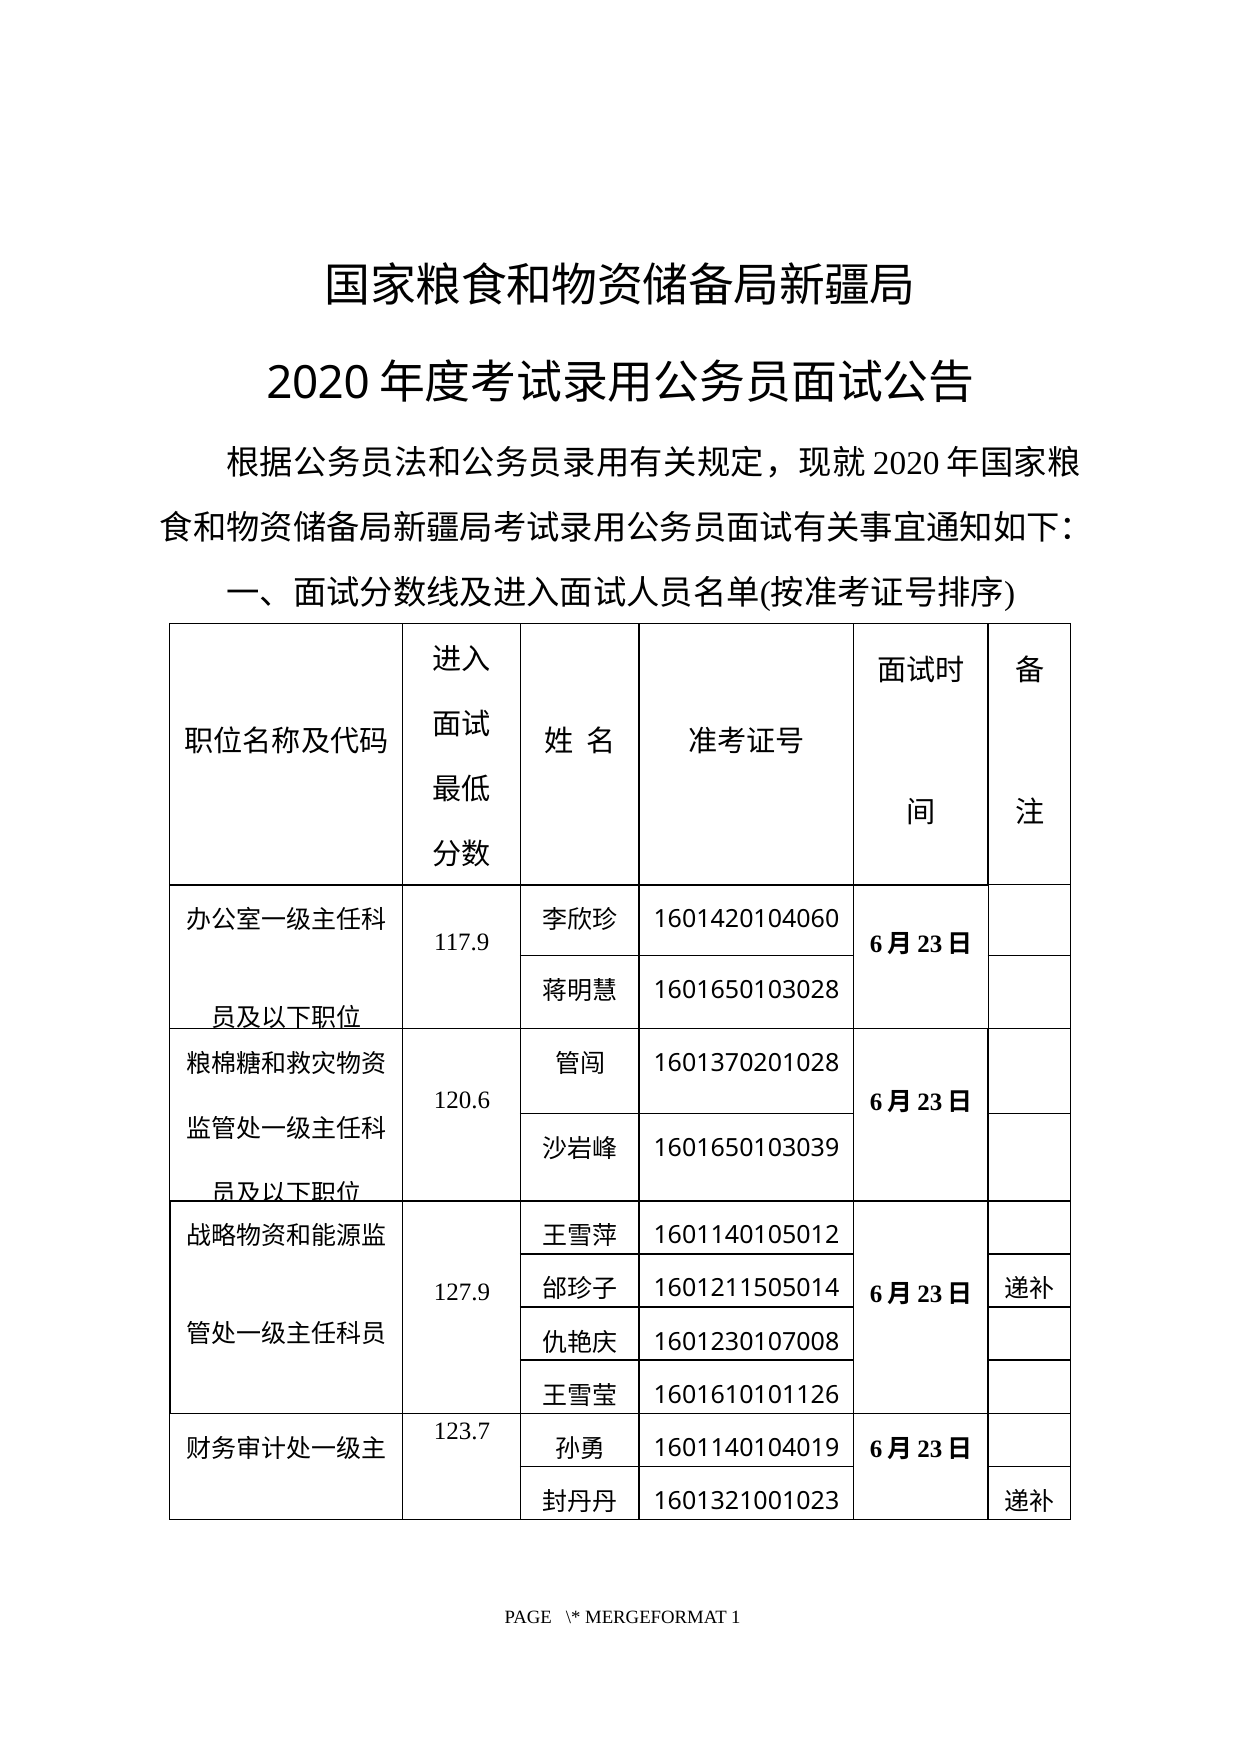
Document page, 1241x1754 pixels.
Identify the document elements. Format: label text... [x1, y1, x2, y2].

table_cell 递补 [989, 1255, 1070, 1306]
table_cell 粮棉糖和救灾物资监管处一级主任科员及以下职位 （300110123002） [170, 1029, 402, 1200]
table_cell 6月23日 [854, 886, 988, 1028]
table_cell 战略物资和能源监管处一级主任科员及以下职位 （300110123003） [171, 1202, 402, 1412]
table_cell 160123010700819 [640, 1308, 853, 1359]
table_cell 管闯 [521, 1029, 638, 1112]
table_header 准考证号 [640, 624, 853, 884]
text 根据公务员法和公务员录用有关规定，现就2020年国家粮食和物资储备局新疆局考试录用公务员面试有关事宜通知如下： [159, 428, 1081, 558]
table_cell 递补 [989, 1467, 1070, 1519]
table_cell [989, 885, 1070, 954]
table_cell [989, 1114, 1070, 1200]
table_cell 160114010501221 [640, 1202, 853, 1253]
table_cell 王雪萍 [521, 1202, 638, 1253]
table_cell 6月23日 [854, 1414, 987, 1519]
table_cell [989, 1414, 1070, 1466]
table_cell 160161010112603 [640, 1361, 853, 1412]
table_cell 孙勇 [521, 1414, 638, 1466]
table_cell [989, 956, 1070, 1028]
table_cell 财务审计处一级主任科员及以下职位 （300110123004） [170, 1414, 402, 1519]
table_header 面试时间 [854, 624, 987, 884]
table_cell 办公室一级主任科员及以下职位 （300110123001） [170, 886, 402, 1028]
table_cell 160132100102326 [640, 1467, 853, 1519]
table_cell 160121150501404 [640, 1255, 853, 1306]
table_cell 蒋明慧 [521, 956, 638, 1028]
table_header 姓 名 [521, 624, 638, 884]
table_cell 邰珍子 [521, 1255, 638, 1306]
table_cell 沙岩峰 [521, 1114, 638, 1200]
table_cell 6月23日 [854, 1202, 987, 1412]
table_cell [989, 1308, 1070, 1359]
table_cell 160165010303904 [640, 1114, 853, 1200]
table_cell 160165010302815 [640, 956, 853, 1028]
table_cell [989, 1029, 1070, 1112]
table_cell 仇艳庆 [521, 1308, 638, 1359]
table_cell 123.7 [403, 1414, 520, 1519]
text 2020年度考试录用公务员面试公告 [159, 330, 1081, 428]
table_header 进入 面试 最低 分数 [403, 624, 520, 884]
table_cell [989, 1361, 1070, 1412]
table_cell 王雪莹 [521, 1361, 638, 1412]
table_cell 120.6 [403, 1029, 520, 1200]
table_cell 160137020102827 [640, 1029, 853, 1112]
table_cell 127.9 [403, 1202, 520, 1412]
table_header 备 注 [989, 624, 1070, 884]
table_cell 117.9 [403, 886, 520, 1028]
text 国家粮食和物资储备局新疆局 [159, 233, 1081, 330]
table_cell 160114010401903 [640, 1414, 853, 1466]
table_header 职位名称及代码 [170, 624, 402, 884]
table_cell 160142010406027 [640, 886, 853, 954]
table_cell 封丹丹 [521, 1467, 638, 1519]
table_cell 李欣珍 [521, 886, 638, 954]
text 一、面试分数线及进入面试人员名单(按准考证号排序) [159, 558, 1081, 623]
table_cell [989, 1202, 1070, 1253]
table_cell 6月23日 [854, 1029, 987, 1200]
